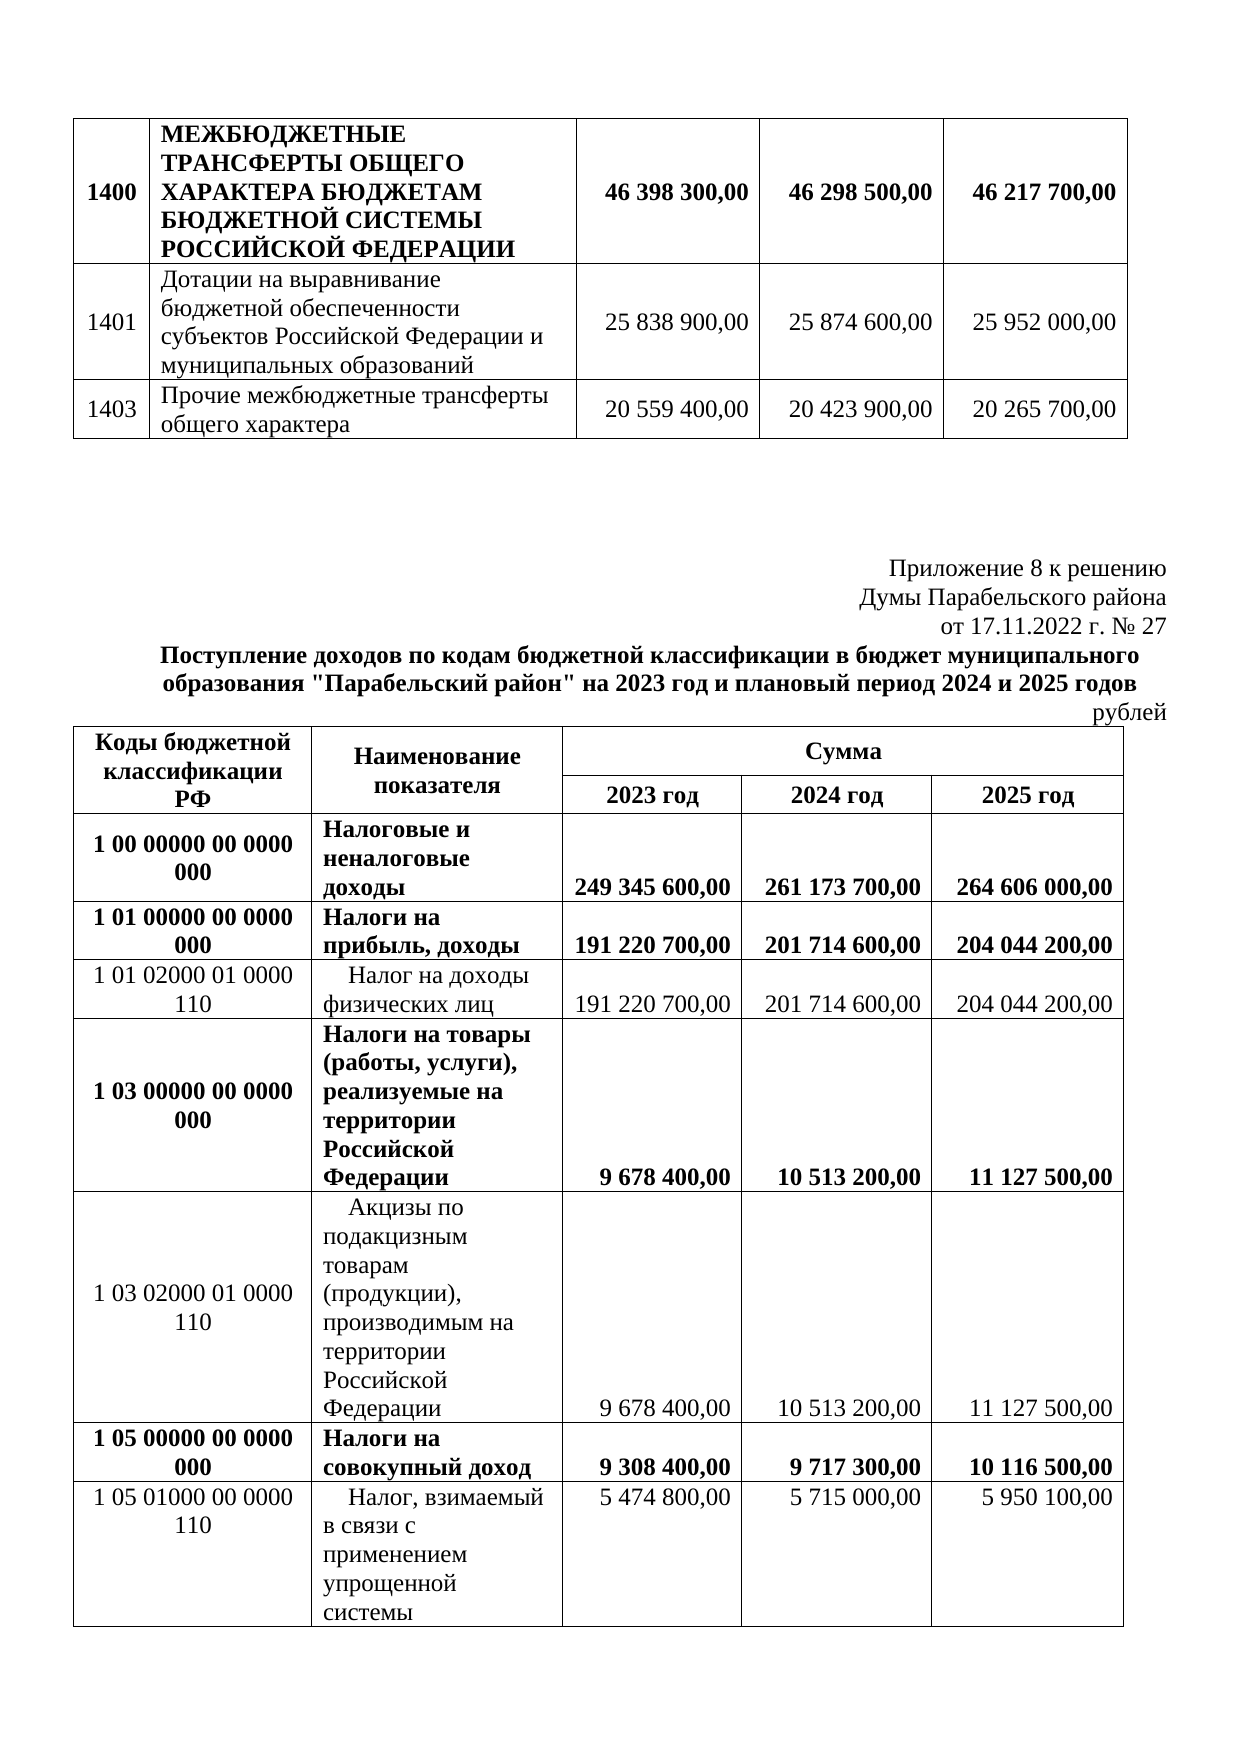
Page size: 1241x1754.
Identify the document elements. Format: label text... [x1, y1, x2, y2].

table_cell 46 298 500,00 [760, 119, 943, 263]
table_cell Акцизы по подакцизным товарам (продукции), производимым на территории Российской Федерации [312, 1192, 562, 1422]
table_cell Прочие межбюджетные трансферты общего характера [150, 380, 576, 437]
table_cell 20 423 900,00 [760, 380, 943, 437]
table_cell 5 474 800,00 [563, 1482, 741, 1626]
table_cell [312, 1482, 562, 1626]
table_cell МЕЖБЮДЖЕТНЫЕ ТРАНСФЕРТЫ ОБЩЕГО ХАРАКТЕРА БЮДЖЕТАМ БЮДЖЕТНОЙ СИСТЕМЫ РОССИЙСКОЙ ФЕДЕРАЦИИ [150, 119, 576, 263]
table_cell 9 717 300,00 [742, 1423, 931, 1481]
table_cell 2025 год [932, 776, 1123, 813]
table_cell 9 678 400,00 [563, 1019, 741, 1191]
table_cell 9 678 400,00 [563, 1192, 741, 1422]
table_cell 11 127 500,00 [932, 1019, 1123, 1191]
table_cell 46 217 700,00 [944, 119, 1127, 263]
table_cell Налоги на товары (работы, услуги), реализуемые на территории Российской Федерации [312, 1019, 562, 1191]
text Поступление доходов по кодам бюджетной классификации в бюджет муниципального образования "Парабельский район" на 2023 год и плановый период 2024 и 2025 годов [133, 640, 1167, 697]
table_cell 264 606 000,00 [932, 814, 1123, 901]
table_cell 1 03 00000 00 0000 000 [74, 1019, 311, 1191]
table_cell 5 715 000,00 [742, 1482, 931, 1626]
table_cell 1 03 02000 01 0000 110 [74, 1192, 311, 1422]
table_cell 1 05 00000 00 0000 000 [74, 1423, 311, 1481]
text Думы Парабельского района [133, 582, 1167, 611]
table_cell 10 513 200,00 [742, 1192, 931, 1422]
table_cell 1 01 00000 00 0000 000 [74, 902, 311, 959]
table_cell 25 952 000,00 [944, 264, 1127, 379]
table_cell 20 265 700,00 [944, 380, 1127, 437]
table_cell 191 220 700,00 [563, 902, 741, 959]
table_cell 1403 [74, 380, 149, 437]
table_cell Дотации на выравнивание бюджетной обеспеченности субъектов Российской Федерации и муниципальных образований [150, 264, 576, 379]
table_cell 204 044 200,00 [932, 902, 1123, 959]
table_header Сумма [563, 727, 1123, 774]
table_cell 1401 [74, 264, 149, 379]
table_header Коды бюджетной классификации РФ [74, 727, 311, 813]
table_cell Налоговые и неналоговые доходы [312, 814, 562, 901]
table_cell 249 345 600,00 [563, 814, 741, 901]
table_cell 9 308 400,00 [563, 1423, 741, 1481]
table_cell 201 714 600,00 [742, 960, 931, 1018]
table_cell 1 01 02000 01 0000 110 [74, 960, 311, 1018]
table_header Наименование показателя [312, 727, 562, 813]
table_cell 10 513 200,00 [742, 1019, 931, 1191]
table_cell 191 220 700,00 [563, 960, 741, 1018]
table_cell 2023 год [563, 776, 741, 813]
table_cell 1400 [74, 119, 149, 263]
table_cell 5 950 100,00 [932, 1482, 1123, 1626]
table_cell 10 116 500,00 [932, 1423, 1123, 1481]
text рублей [133, 697, 1167, 726]
table_cell Налог на доходы физических лиц [312, 960, 562, 1018]
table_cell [74, 1482, 311, 1626]
table_cell 204 044 200,00 [932, 960, 1123, 1018]
table_cell 25 874 600,00 [760, 264, 943, 379]
table_cell 201 714 600,00 [742, 902, 931, 959]
table_cell 46 398 300,00 [577, 119, 759, 263]
table_cell 25 838 900,00 [577, 264, 759, 379]
table_cell 20 559 400,00 [577, 380, 759, 437]
table_cell 2024 год [742, 776, 931, 813]
table_cell 11 127 500,00 [932, 1192, 1123, 1422]
table_cell 1 00 00000 00 0000 000 [74, 814, 311, 901]
text Приложение 8 к решению [133, 553, 1167, 582]
table_cell Налоги на прибыль, доходы [312, 902, 562, 959]
table_cell Налоги на совокупный доход [312, 1423, 562, 1481]
table_cell 261 173 700,00 [742, 814, 931, 901]
text от 17.11.2022 г. № 27 [133, 611, 1167, 640]
